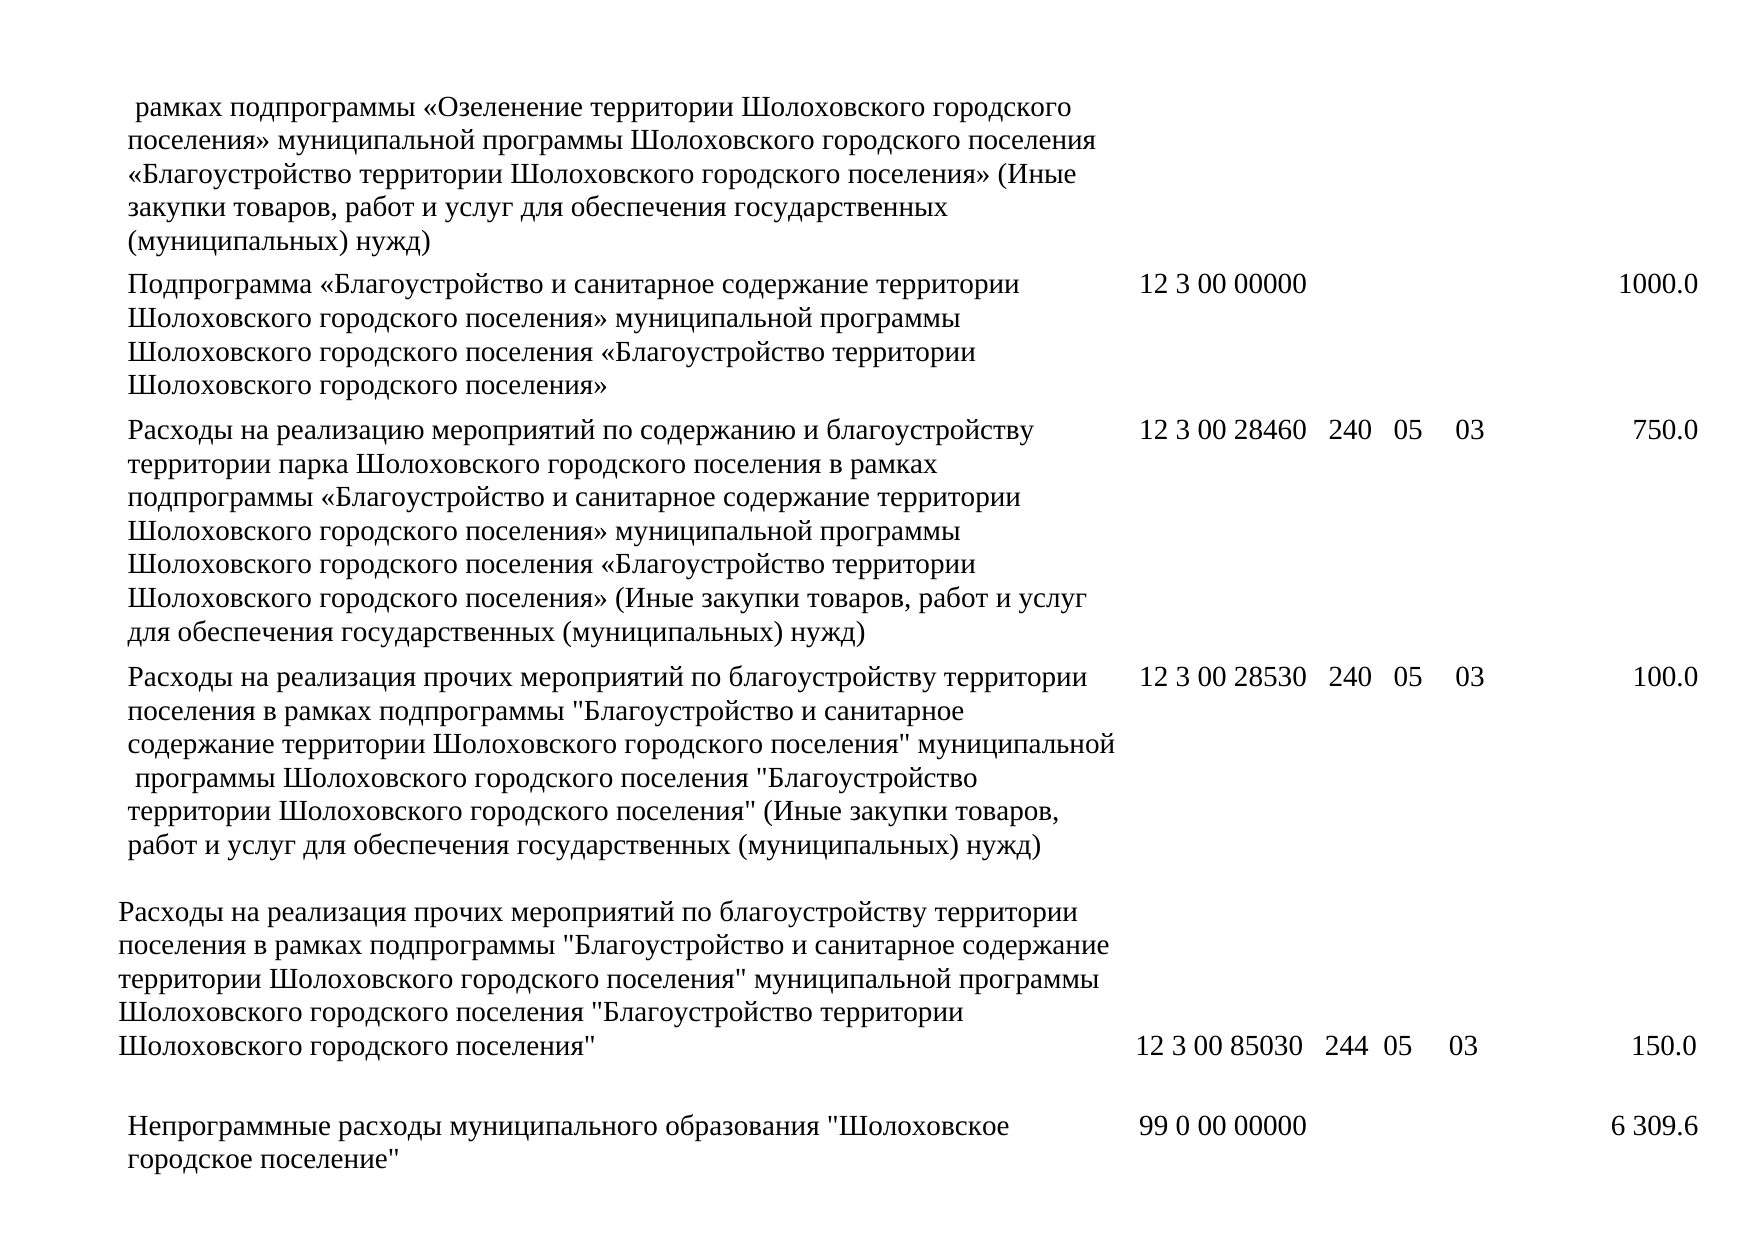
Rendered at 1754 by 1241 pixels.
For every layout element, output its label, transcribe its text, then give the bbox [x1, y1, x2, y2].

text Непрограммные расходы муниципального образования "Шолоховское 99 0 00 00000 6 309.6 [118, 1108, 1713, 1141]
text подпрограммы «Благоустройство и санитарное содержание территории [118, 479, 1713, 513]
text территории парка Шолоховского городского поселения в рамках [118, 446, 1713, 479]
text поселения в рамках подпрограммы "Благоустройство и санитарное содержание [118, 927, 1713, 961]
text Шолоховского городского поселения» (Иные закупки товаров, работ и услуг [118, 580, 1713, 614]
text (муниципальных) нужд) [118, 223, 1713, 256]
text поселения» муниципальной программы Шолоховского городского поселения [118, 122, 1713, 156]
text рамках подпрограммы «Озеленение территории Шолоховского городского [118, 89, 1713, 122]
text Шолоховского городского поселения» [118, 367, 1713, 401]
text Шолоховского городского поселения «Благоустройство территории [118, 547, 1713, 580]
text программы Шолоховского городского поселения "Благоустройство [118, 760, 1713, 793]
text Шолоховского городского поселения» муниципальной программы [118, 513, 1713, 547]
text территории Шолоховского городского поселения" (Иные закупки товаров, [118, 793, 1713, 827]
text содержание территории Шолоховского городского поселения" муниципальной [118, 726, 1713, 760]
text Шолоховского городского поселения» муниципальной программы [118, 300, 1713, 334]
text «Благоустройство территории Шолоховского городского поселения» (Иные [118, 156, 1713, 189]
text городское поселение" [118, 1141, 1713, 1175]
text Расходы на реализацию мероприятий по содержанию и благоустройству 12 3 00 28460 240 05 03 750.0 [118, 412, 1713, 446]
text Шолоховского городского поселения «Благоустройство территории [118, 334, 1713, 367]
text Расходы на реализация прочих мероприятий по благоустройству территории [118, 894, 1713, 927]
text Шолоховского городского поселения" 12 3 00 85030 244 05 03 150.0 [118, 1028, 1713, 1062]
text для обеспечения государственных (муниципальных) нужд) [118, 614, 1713, 647]
text Расходы на реализация прочих мероприятий по благоустройству территории 12 3 00 28530 240 05 03 100.0 [118, 659, 1713, 693]
text Подпрограмма «Благоустройство и санитарное содержание территории 12 3 00 00000 1000.0 [118, 267, 1713, 300]
text поселения в рамках подпрограммы "Благоустройство и санитарное [118, 693, 1713, 726]
text Шолоховского городского поселения "Благоустройство территории [118, 994, 1713, 1028]
text закупки товаров, работ и услуг для обеспечения государственных [118, 189, 1713, 223]
text территории Шолоховского городского поселения" муниципальной программы [118, 961, 1713, 994]
text работ и услуг для обеспечения государственных (муниципальных) нужд) [118, 827, 1713, 860]
